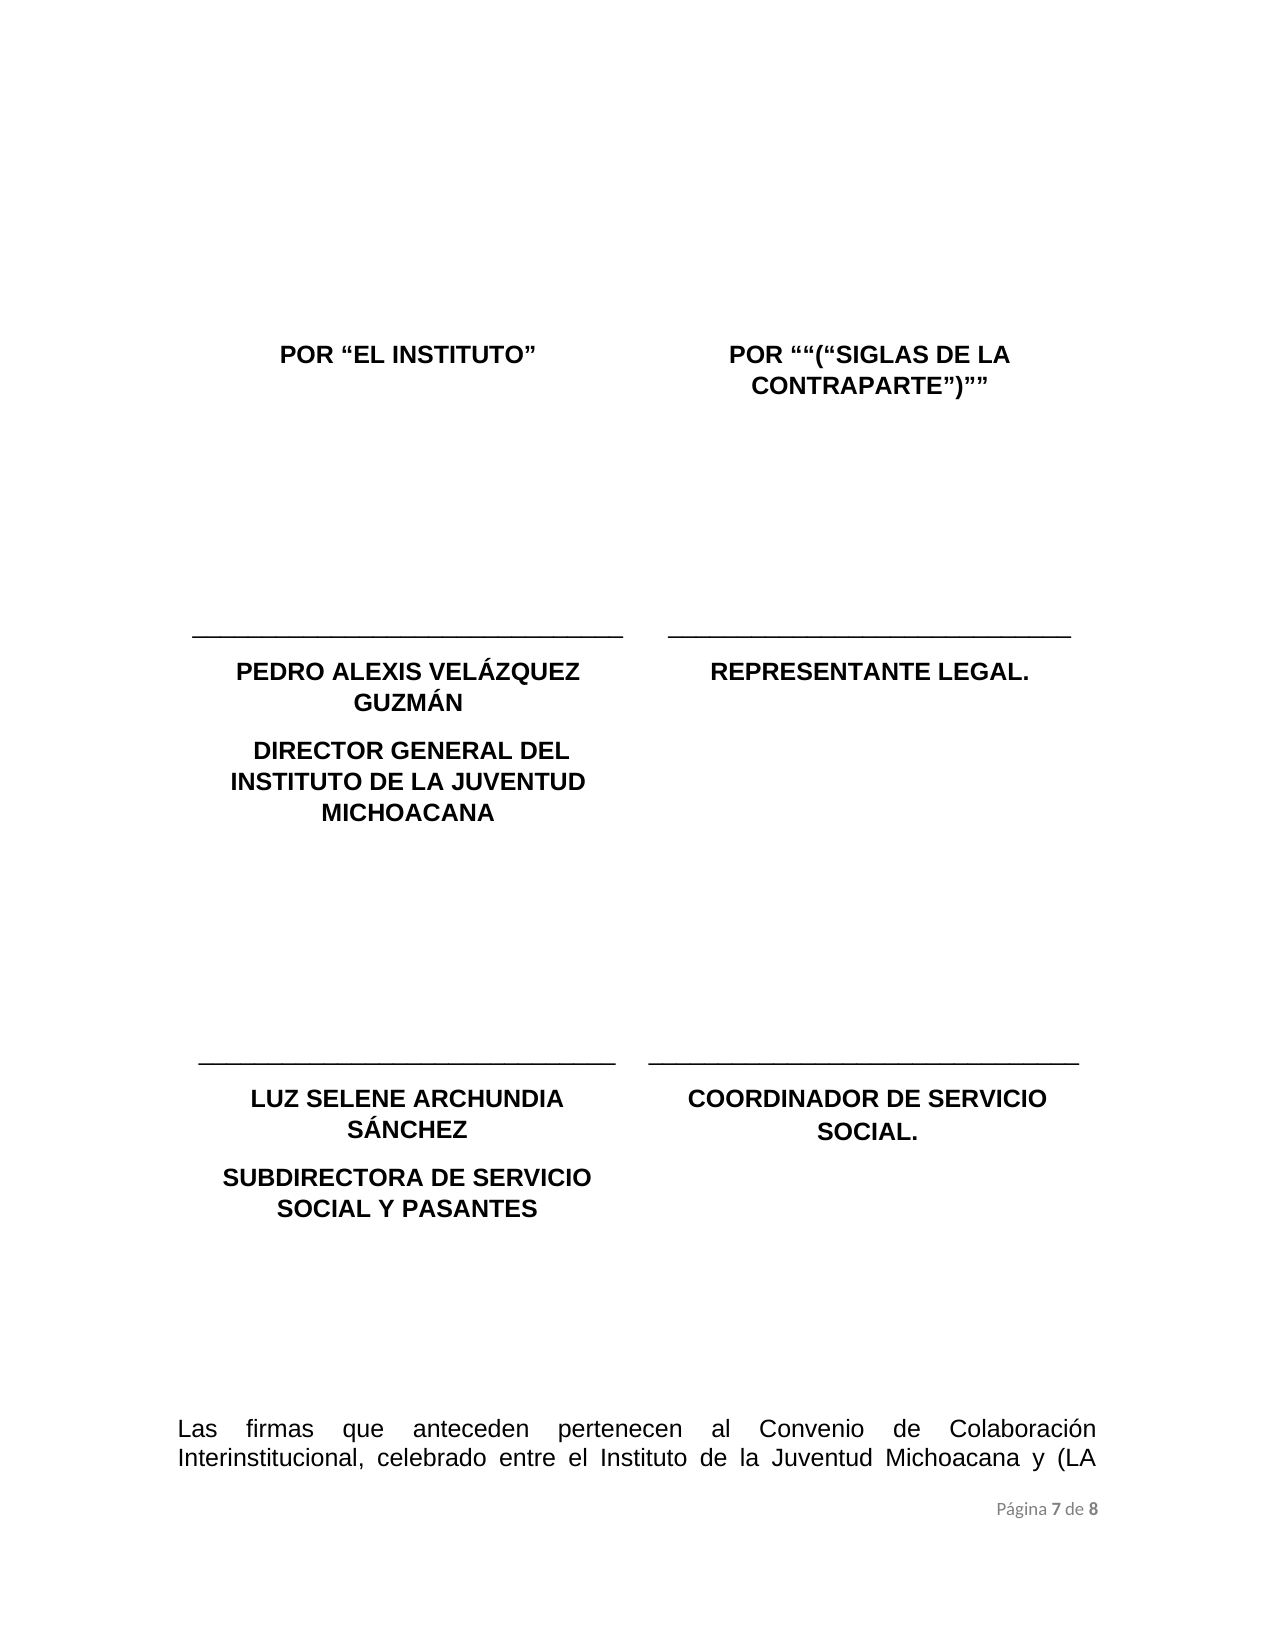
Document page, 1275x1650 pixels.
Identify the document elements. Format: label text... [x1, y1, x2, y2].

table_cell _____________________________ REPRESENTANTE LEGAL. [639, 419, 1101, 846]
table_cell _______________________________ PEDRO ALEXIS VELÁZQUEZ GUZMÁN DIRECTOR GENERAL DEL INSTITUTO DE LA JUVENTUD MICHOACANA [177, 419, 639, 846]
table_header _______________________________ COORDINADOR DE SERVICIO SOCIAL. [637, 894, 1097, 1242]
table_header POR “EL INSTITUTO” [177, 340, 639, 419]
table_header ______________________________ LUZ SELENE ARCHUNDIA SÁNCHEZ SUBDIRECTORA DE SERVICIO SOCIAL Y PASANTES [177, 894, 637, 1242]
table_header POR ““(“SIGLAS DE LA CONTRAPARTE”)”” [639, 340, 1101, 419]
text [177, 1414, 1098, 1472]
